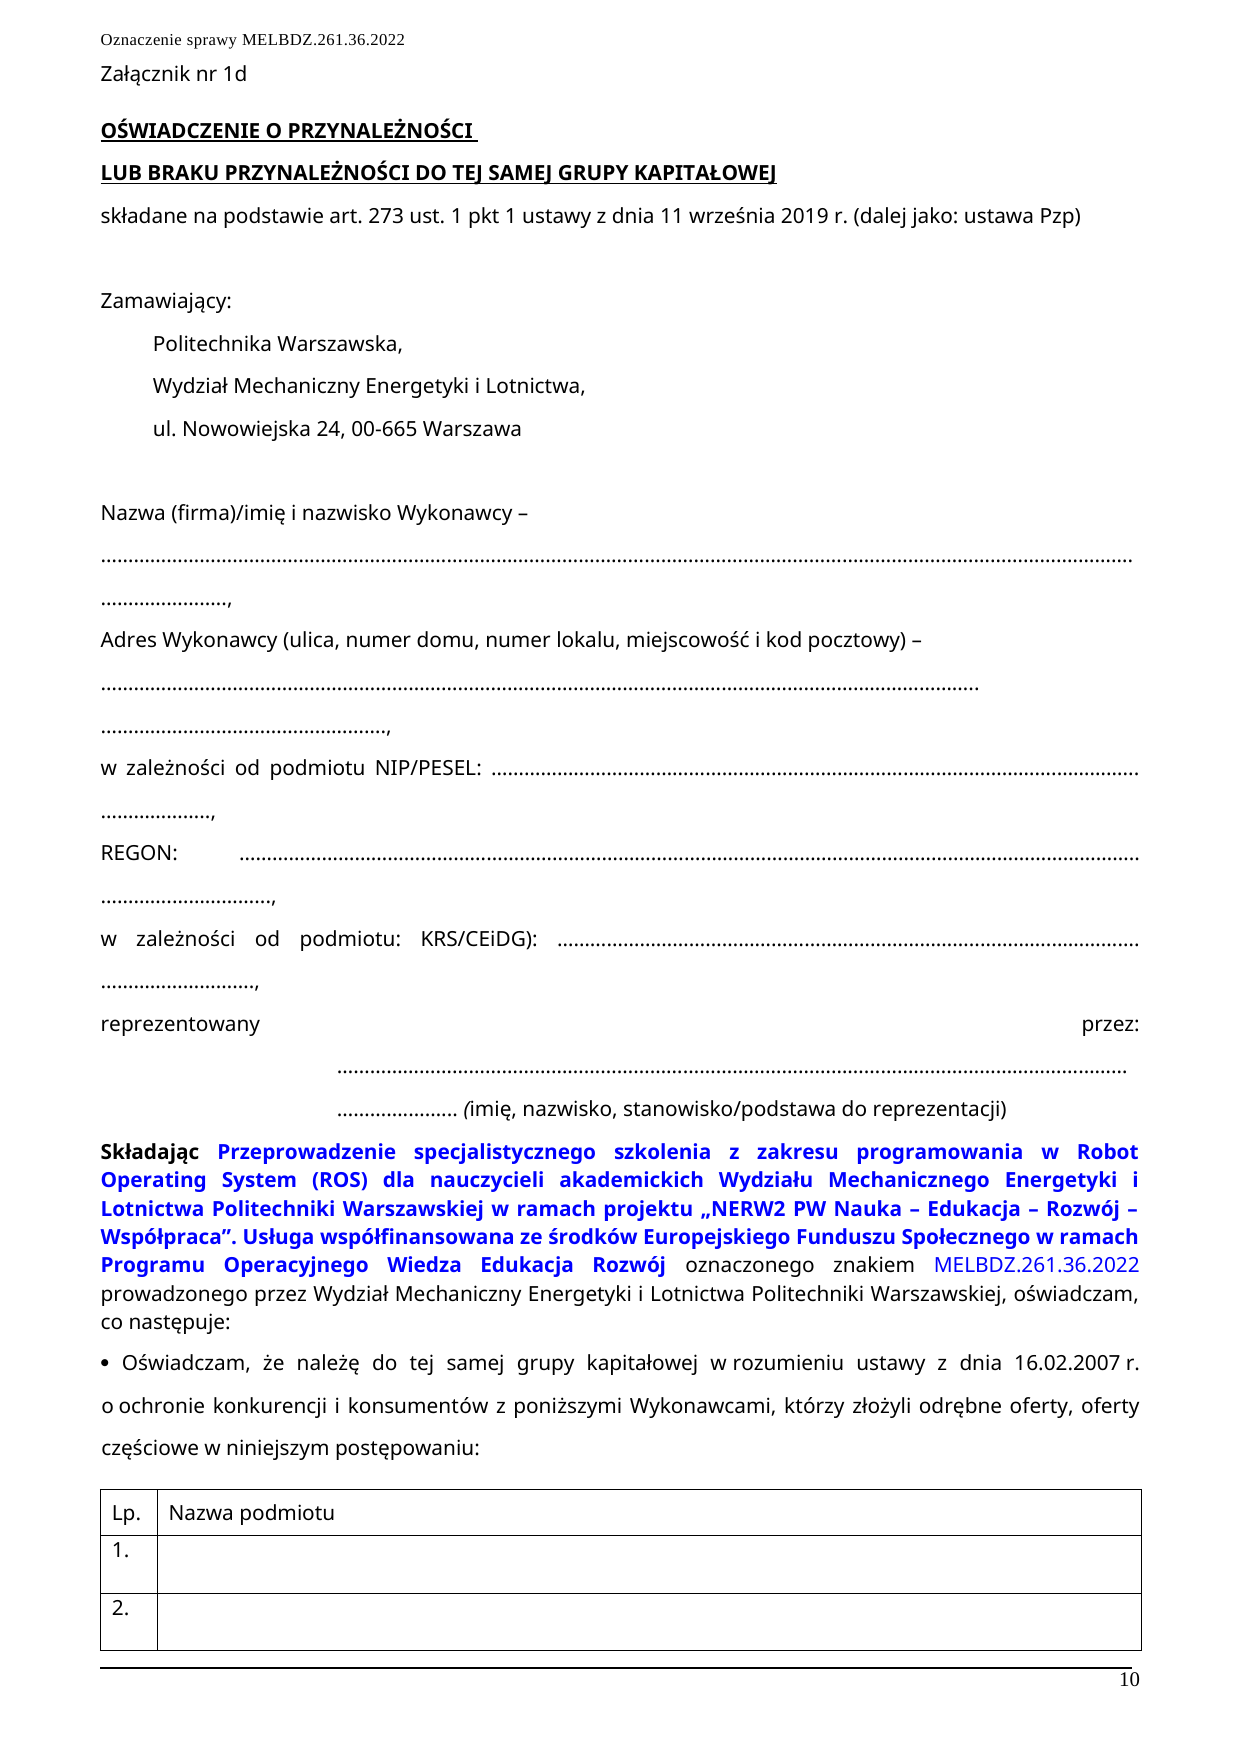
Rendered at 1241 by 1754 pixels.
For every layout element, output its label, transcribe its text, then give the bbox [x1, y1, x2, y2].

text Wydział Mechaniczny Energetyki i Lotnictwa, [153, 372, 1140, 400]
text Oświadczenie o przynależności [100, 116, 1140, 144]
text lub braku przynależności do tej samej grupy kapitałowej [100, 158, 1140, 187]
text ul. Nowowiejska 24, 00-665 Warszawa [153, 414, 1140, 443]
text Oświadczam, że należę do tej samej grupy kapitałowej w rozumieniu ustawy z dnia 16.02.2007 r. o ochronie konkurencji i konsumentów z poniższymi Wykonawcami, którzy złożyli odrębne oferty, oferty częściowe w niniejszym postępowaniu: [101, 1348, 1140, 1462]
text Składając Przeprowadzenie specjalistycznego szkolenia z zakresu programowania w Robot Operating System (ROS) dla nauczycieli akademickich Wydziału Mechanicznego Energetyki i Lotnictwa Politechniki Warszawskiej w ramach projektu „NERW2 PW Nauka – Edukacja – Rozwój – Współpraca”. Usługa współfinansowana ze środków Europejskiego Funduszu Społecznego w ramach Programu Operacyjnego Wiedza Edukacja Rozwój oznaczonego znakiem MELBDZ.261.36.2022 prowadzonego przez Wydział Mechaniczny Energetyki i Lotnictwa Politechniki Warszawskiej, oświadczam, co następuje: [100, 1137, 1140, 1336]
table_cell [158, 1594, 1141, 1650]
table_header Nazwa podmiotu [158, 1490, 1141, 1534]
table_cell [101, 1594, 157, 1650]
text ………………………..…………………………………………………………………………………………………………………..……………………………………………., [100, 668, 1140, 739]
text Załącznik nr 1d [100, 59, 1140, 87]
text ………………………………………………………………………………………………………………………………………………………….………….……………….…., [100, 540, 1140, 611]
table_cell [158, 1536, 1141, 1592]
text Adres Wykonawcy (ulica, numer domu, numer lokalu, miejscowość i kod pocztowy) – [100, 626, 1140, 654]
text w zależności od podmiotu NIP/PESEL: ………………………………………………………………………………………….…………...……………….., [100, 753, 1140, 824]
text REGON: ………………………………………………………………………………………………………………………………………………..………….……………..., [100, 838, 1140, 909]
text Zamawiający: [100, 286, 1140, 315]
text reprezentowany przez: ………………………………………………………………………………………………………………………………………….……... (imię, nazwisko, stanowisko/podstawa do reprezentacji) [100, 1009, 1140, 1123]
table_cell [101, 1536, 157, 1592]
text Nazwa (firma)/imię i nazwisko Wykonawcy – [100, 498, 1140, 526]
table_header Lp. [101, 1490, 157, 1534]
text Politechnika Warszawska, [153, 329, 1140, 357]
text składane na podstawie art. 273 ust. 1 pkt 1 ustawy z dnia 11 września 2019 r. (dalej jako: ustawa Pzp) [100, 201, 1140, 229]
text w zależności od podmiotu: KRS/CEiDG): …………………………………………………………………..………….…………….………………………., [100, 924, 1140, 995]
